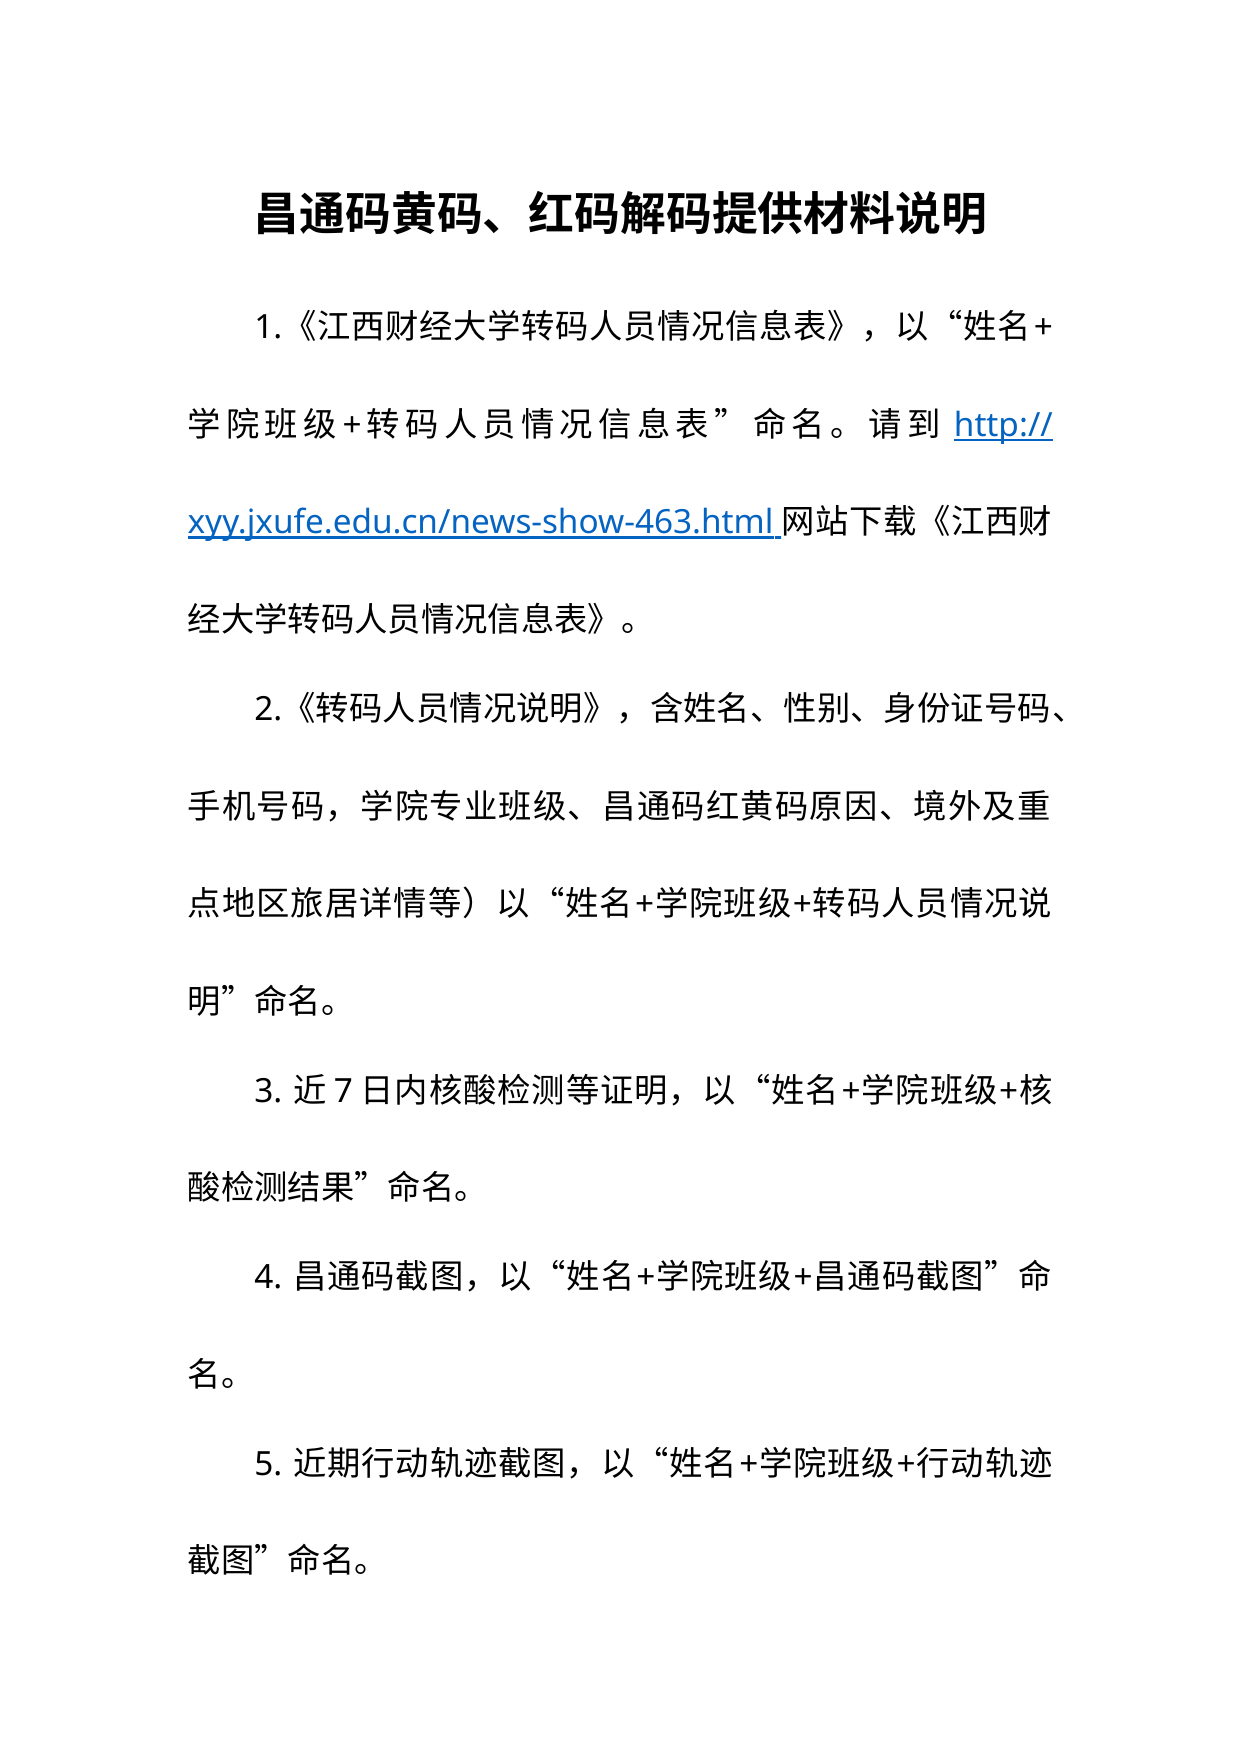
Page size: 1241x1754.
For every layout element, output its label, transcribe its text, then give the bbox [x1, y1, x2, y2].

text 2.《转码人员情况说明》，含姓名、性别、身份证号码、手机号码，学院专业班级、昌通码红黄码原因、境外及重点地区旅居详情等）以“姓名+学院班级+转码人员情况说明”命名。 [187, 673, 1053, 1031]
text 3. 近7日内核酸检测等证明，以“姓名+学院班级+核酸检测结果”命名。 [187, 1055, 1053, 1218]
text 5. 近期行动轨迹截图，以“姓名+学院班级+行动轨迹截图”命名。 [187, 1428, 1053, 1591]
text 昌通码黄码、红码解码提供材料说明 [187, 162, 1053, 259]
text 1.《江西财经大学转码人员情况信息表》，以“姓名+学院班级+转码人员情况信息表”命名。请到http://xyy.jxufe.edu.cn/news-show-463.html网站下载《江西财经大学转码人员情况信息表》。 [187, 292, 1053, 649]
text 4. 昌通码截图，以“姓名+学院班级+昌通码截图”命名。 [187, 1242, 1053, 1404]
